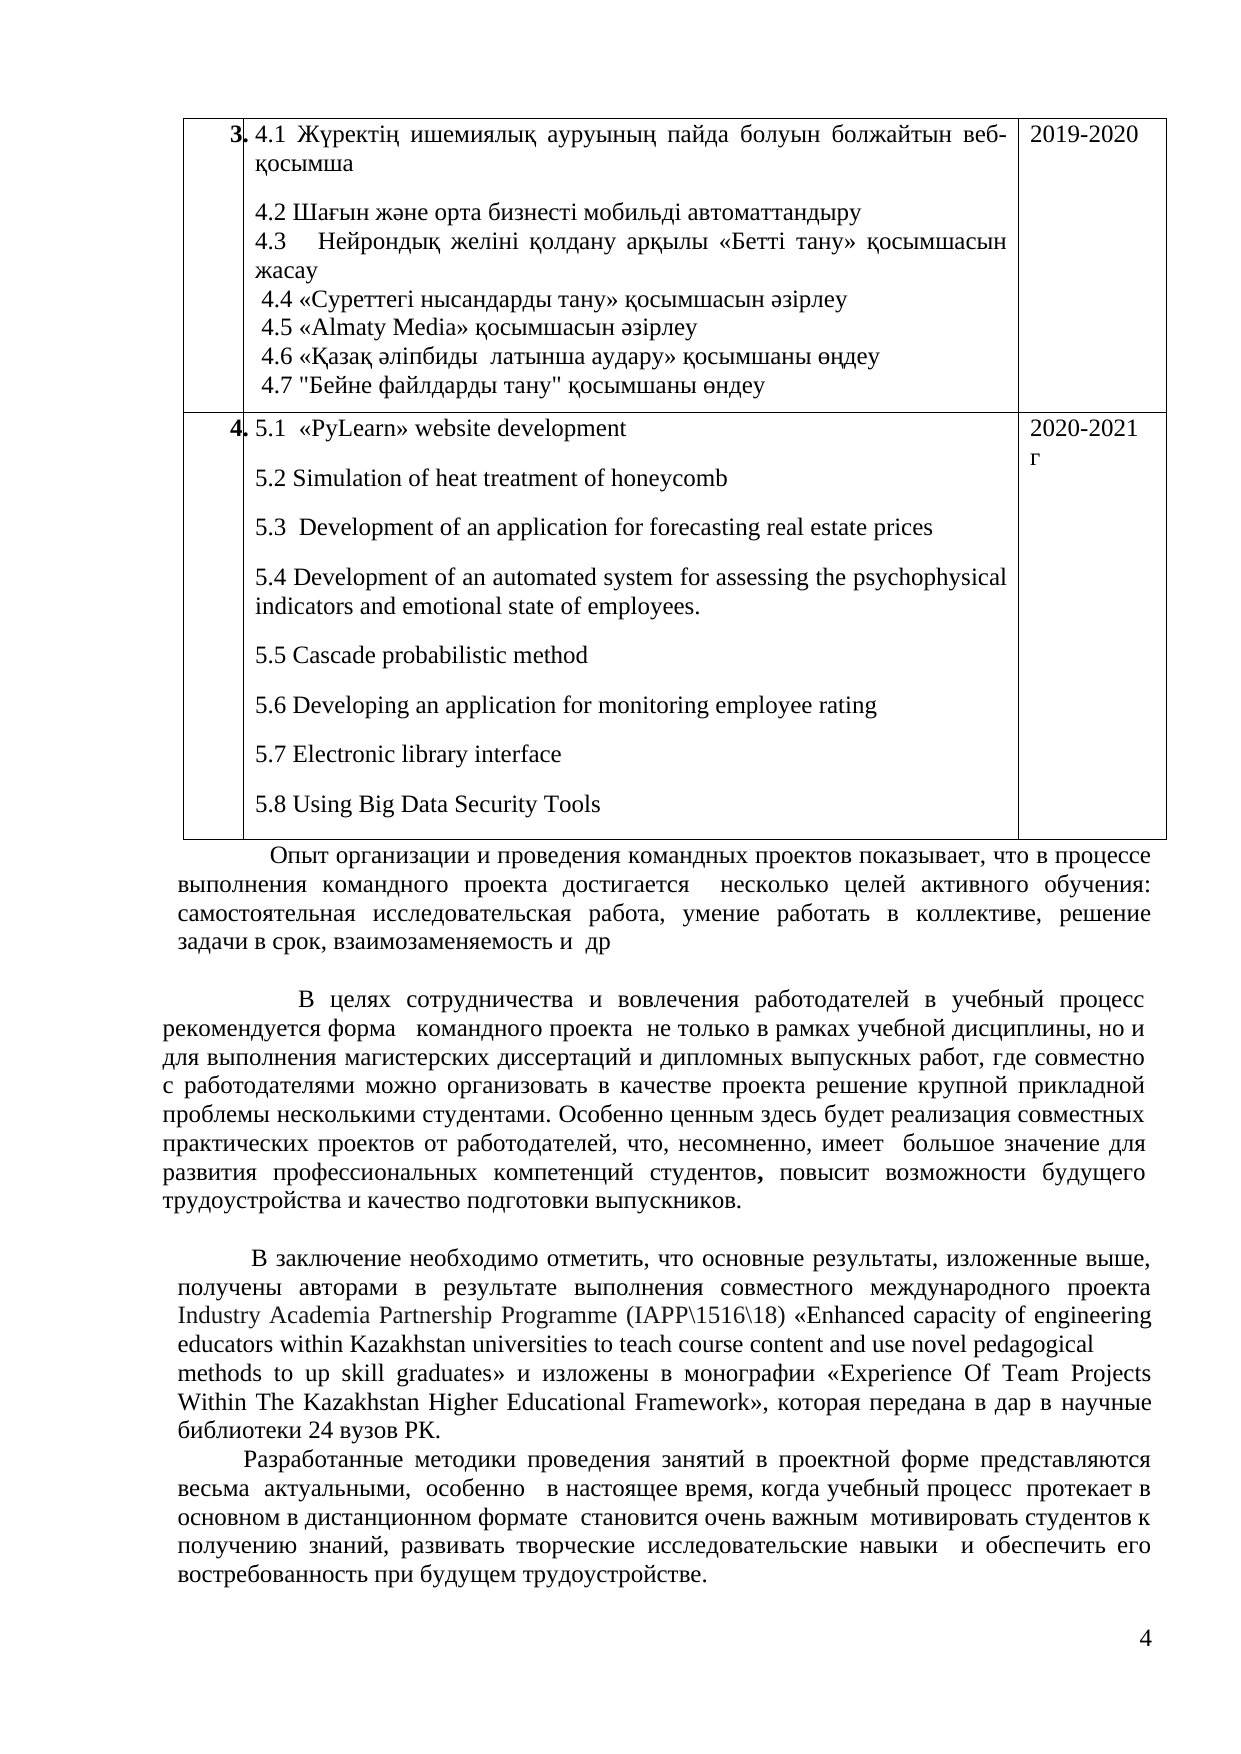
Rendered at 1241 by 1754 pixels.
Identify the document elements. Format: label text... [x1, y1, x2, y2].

table_cell 5.1 «PyLearn» website development 5.2 Simulation of heat treatment of honeycomb 5.3 Development of an application for forecasting real estate prices 5.4 Development of an automated system for assessing the psychophysical indicators and emotional state of employees. 5.5 Cascade probabilistic method 5.6 Developing an application for monitoring employee rating 5.7 Electronic library interface 5.8 Using Big Data Security Tools [244, 413, 1018, 839]
text В заключение необходимо отметить, что основные результаты, изложенные выше, получены авторами в результате выполнения совместного международного проекта Industry Academia Partnership Programme (IAPP\1516\18) «Enhanced capacity of engineering educators within Kazakhstan universities to teach course content and use novel pedagogical [177, 1243, 1152, 1358]
table_cell [184, 413, 243, 839]
table_cell 2020-2021 г [1019, 413, 1166, 839]
table_cell 2019-2020 [1019, 119, 1166, 412]
text Разработанные методики проведения занятий в проектной форме представляются весьма актуальными, особенно в настоящее время, когда учебный процесс протекает в основном в дистанционном формате становится очень важным мотивировать студентов к получению знаний, развивать творческие исследовательские навыки и обеспечить его востребованность при будущем трудоустройстве. [177, 1444, 1152, 1588]
text В целях сотрудничества и вовлечения работодателей в учебный процесс рекомендуется форма командного проекта не только в рамках учебной дисциплины, но и для выполнения магистерских диссертаций и дипломных выпускных работ, где совместно с работодателями можно организовать в качестве проекта решение крупной прикладной проблемы несколькими студентами. Особенно ценным здесь будет реализация совместных практических проектов от работодателей, что, несомненно, имеет большое значение для развития профессиональных компетенций студентов, повысит возможности будущего трудоустройства и качество подготовки выпускников. [162, 984, 1146, 1214]
table_cell 4.1 Жүректің ишемиялық ауруының пайда болуын болжайтын веб-қосымша 4.2 Шағын және орта бизнесті мобильді автоматтандыру 4.3 Нейрондық желіні қолдану арқылы «Бетті тану» қосымшасын жасау 4.4 «Суреттегі нысандарды тану» қосымшасын әзірлеу 4.5 «Almaty Media» қосымшасын әзірлеу 4.6 «Қазақ әліпбиды латынша аудару» қосымшаны өңдеу 4.7 "Бейне файлдарды тану" қосымшаны өндеу [244, 119, 1018, 412]
text methods to up skill graduates» и изложены в монографии «Experience Of Team Projects Within The Kazakhstan Higher Educational Framework», которая передана в дар в научные библиотеки 24 вузов РК. [177, 1358, 1152, 1444]
table_cell [184, 119, 243, 412]
text Опыт организации и проведения командных проектов показывает, что в процессе выполнения командного проекта достигается несколько целей активного обучения: самостоятельная исследовательская работа, умение работать в коллективе, решение задачи в срок, взаимозаменяемость и др [177, 840, 1152, 955]
